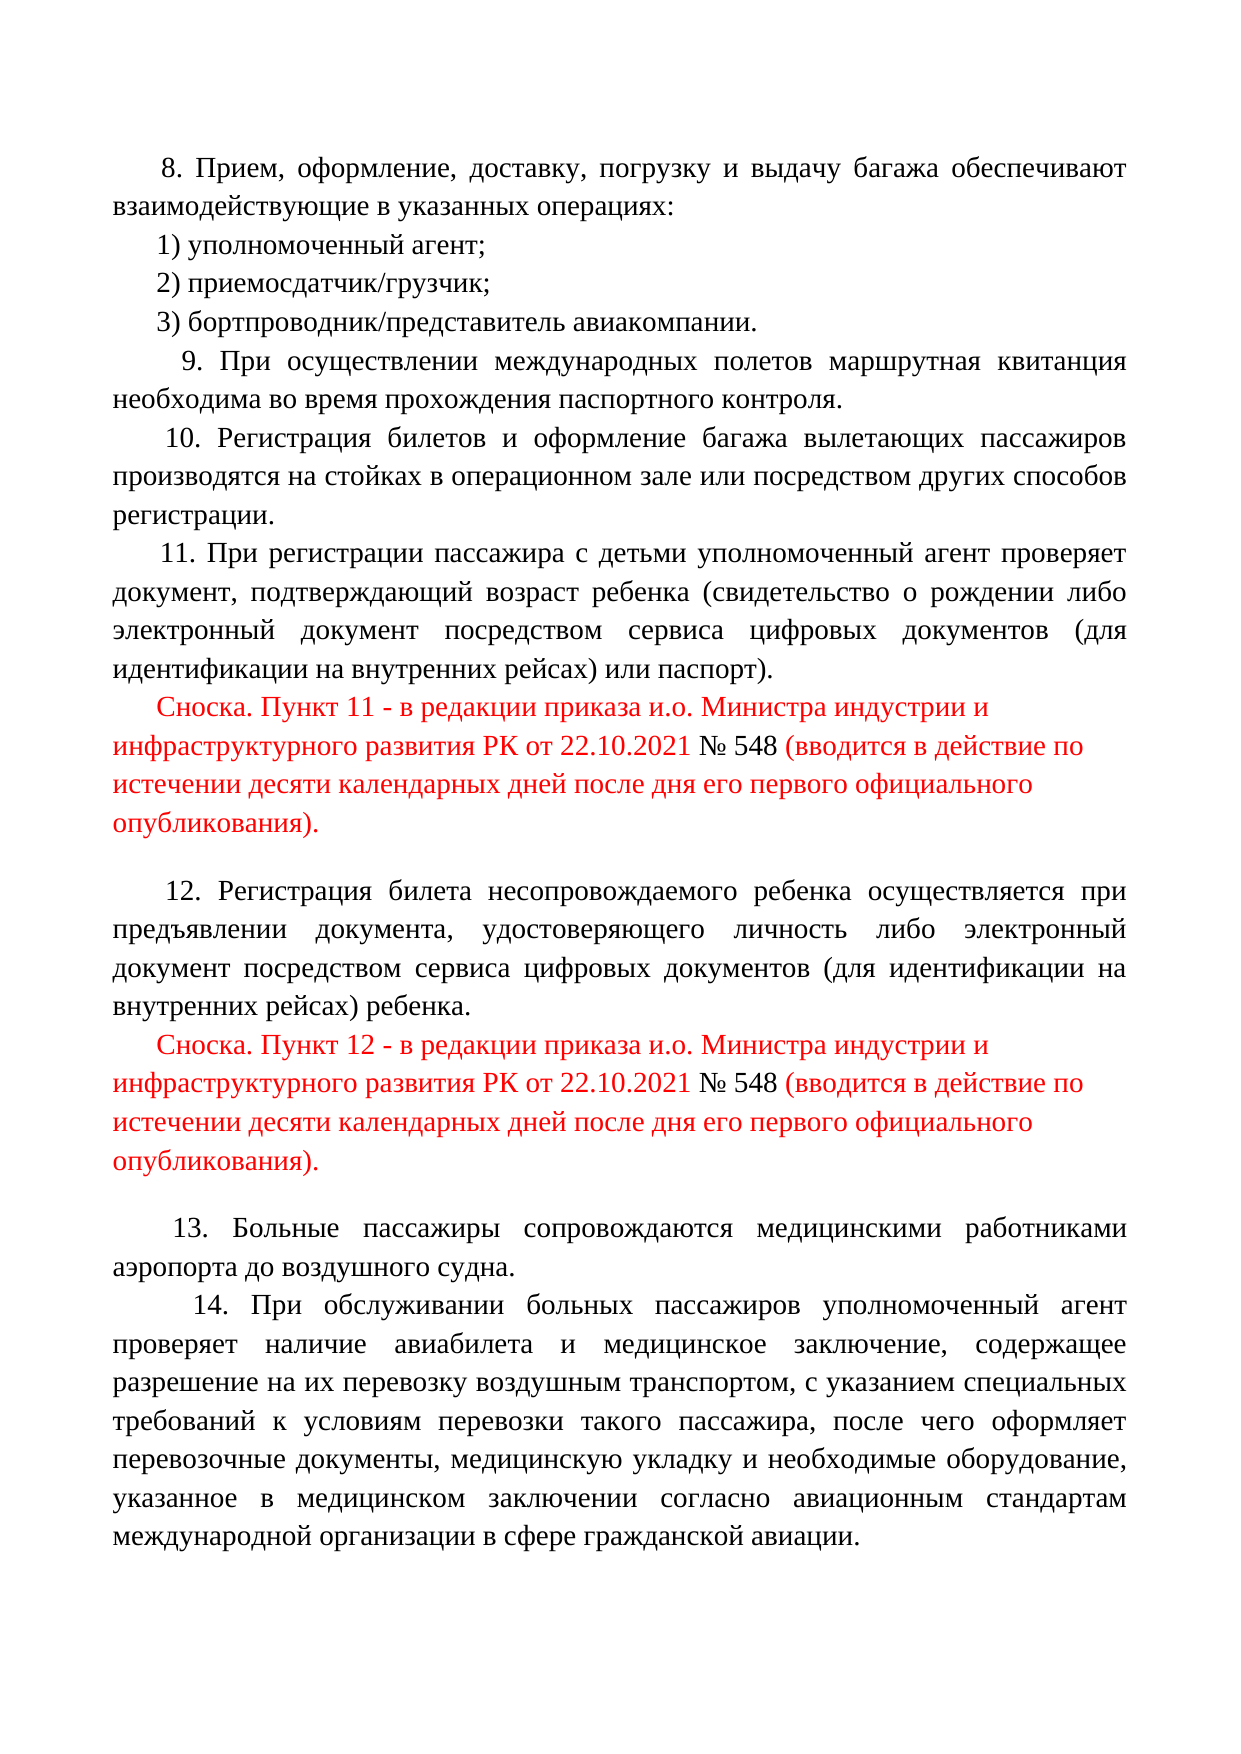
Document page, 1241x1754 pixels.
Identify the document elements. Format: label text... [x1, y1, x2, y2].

text 9. При осуществлении международных полетов маршрутная квитанция необходима во время прохождения паспортного контроля. [112, 343, 1128, 415]
text Сноска. Пункт 12 - в редакции приказа и.о. Министра индустрии и инфраструктурного развития РК от 22.10.2021 № 548 (вводится в действие по истечении десяти календарных дней после дня его первого официального опубликования). [112, 1027, 1128, 1206]
text 1) уполномоченный агент; [112, 227, 1128, 261]
text 10. Регистрация билетов и оформление багажа вылетающих пассажиров производятся на стойках в операционном зале или посредством других способов регистрации. [112, 420, 1128, 530]
text 13. Больные пассажиры сопровождаются медицинскими работниками аэропорта до воздушного судна. [112, 1210, 1128, 1282]
text 3) бортпроводник/представитель авиакомпании. [112, 304, 1128, 338]
text 2) приемосдатчик/грузчик; [112, 266, 1128, 299]
text 14. При обслуживании больных пассажиров уполномоченный агент проверяет наличие авиабилета и медицинское заключение, содержащее разрешение на их перевозку воздушным транспортом, с указанием специальных требований к условиям перевозки такого пассажира, после чего оформляет перевозочные документы, медицинскую укладку и необходимые оборудование, указанное в медицинском заключении согласно авиационным стандартам международной организации в сфере гражданской авиации. [112, 1287, 1128, 1552]
text Сноска. Пункт 11 - в редакции приказа и.о. Министра индустрии и инфраструктурного развития РК от 22.10.2021 № 548 (вводится в действие по истечении десяти календарных дней после дня его первого официального опубликования). [112, 689, 1128, 869]
text 12. Регистрация билета несопровождаемого ребенка осуществляется при предъявлении документа, удостоверяющего личность либо электронный документ посредством сервиса цифровых документов (для идентификации на внутренних рейсах) ребенка. [112, 873, 1128, 1022]
text 11. При регистрации пассажира с детьми уполномоченный агент проверяет документ, подтверждающий возраст ребенка (свидетельство о рождении либо электронный документ посредством сервиса цифровых документов (для идентификации на внутренних рейсах) или паспорт). [112, 535, 1128, 684]
text 8. Прием, оформление, доставку, погрузку и выдачу багажа обеспечивают взаимодействующие в указанных операциях: [112, 150, 1128, 222]
